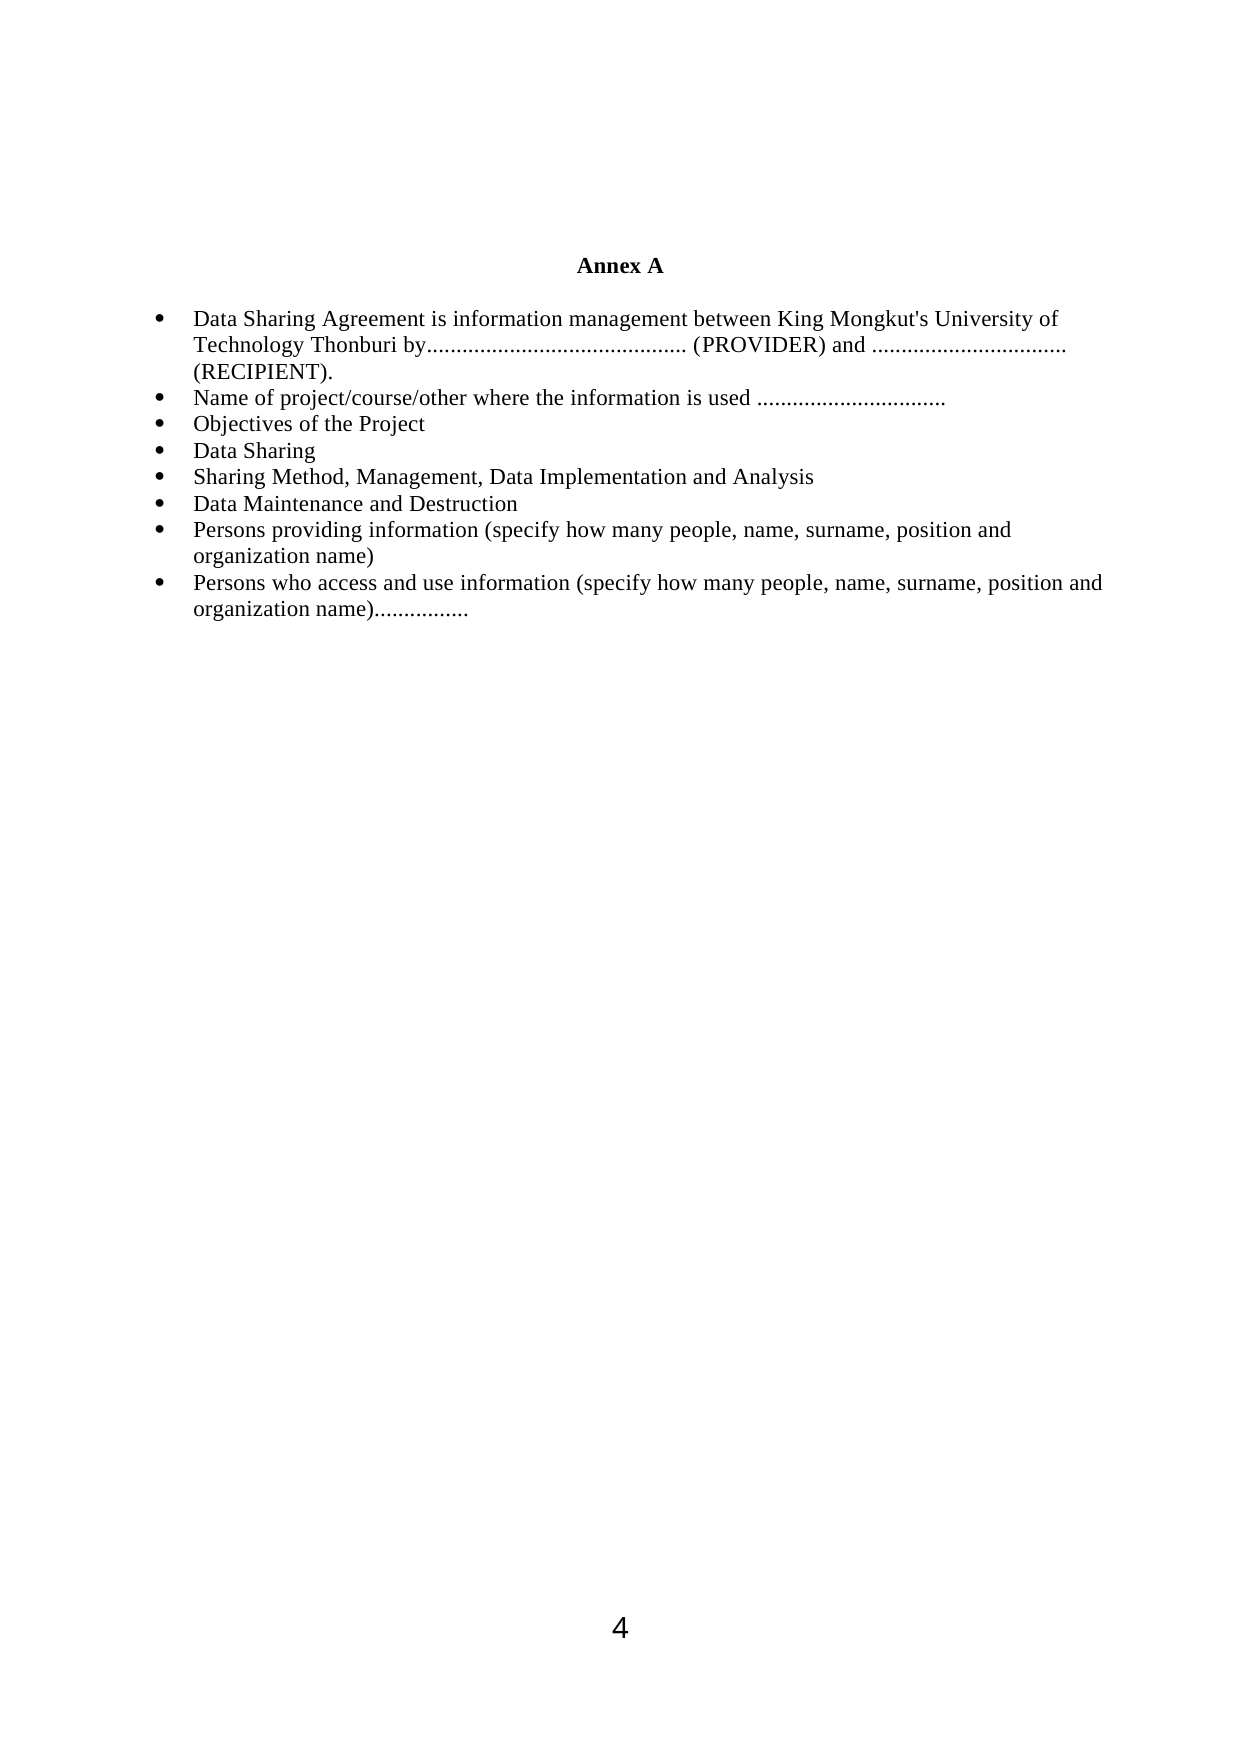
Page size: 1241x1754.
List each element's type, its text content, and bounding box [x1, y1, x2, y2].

list Objectives of the Project [156, 411, 1122, 437]
list Data Sharing Agreement is information management between King Mongkut's University of Technology Thonburi by............................................ (PROVIDER) and ................................. (RECIPIENT). [156, 305, 1122, 384]
list Persons providing information (specify how many people, name, surname, position and organization name) [156, 516, 1122, 569]
list Name of project/course/other where the information is used ................................ [156, 384, 1122, 411]
list Data Maintenance and Destruction [156, 489, 1122, 516]
list Sharing Method, Management, Data Implementation and Analysis [156, 463, 1122, 489]
text Annex A [118, 252, 1122, 279]
list Persons who access and use information (specify how many people, name, surname, position and organization name)................ [156, 569, 1122, 621]
list Data Sharing [156, 437, 1122, 463]
